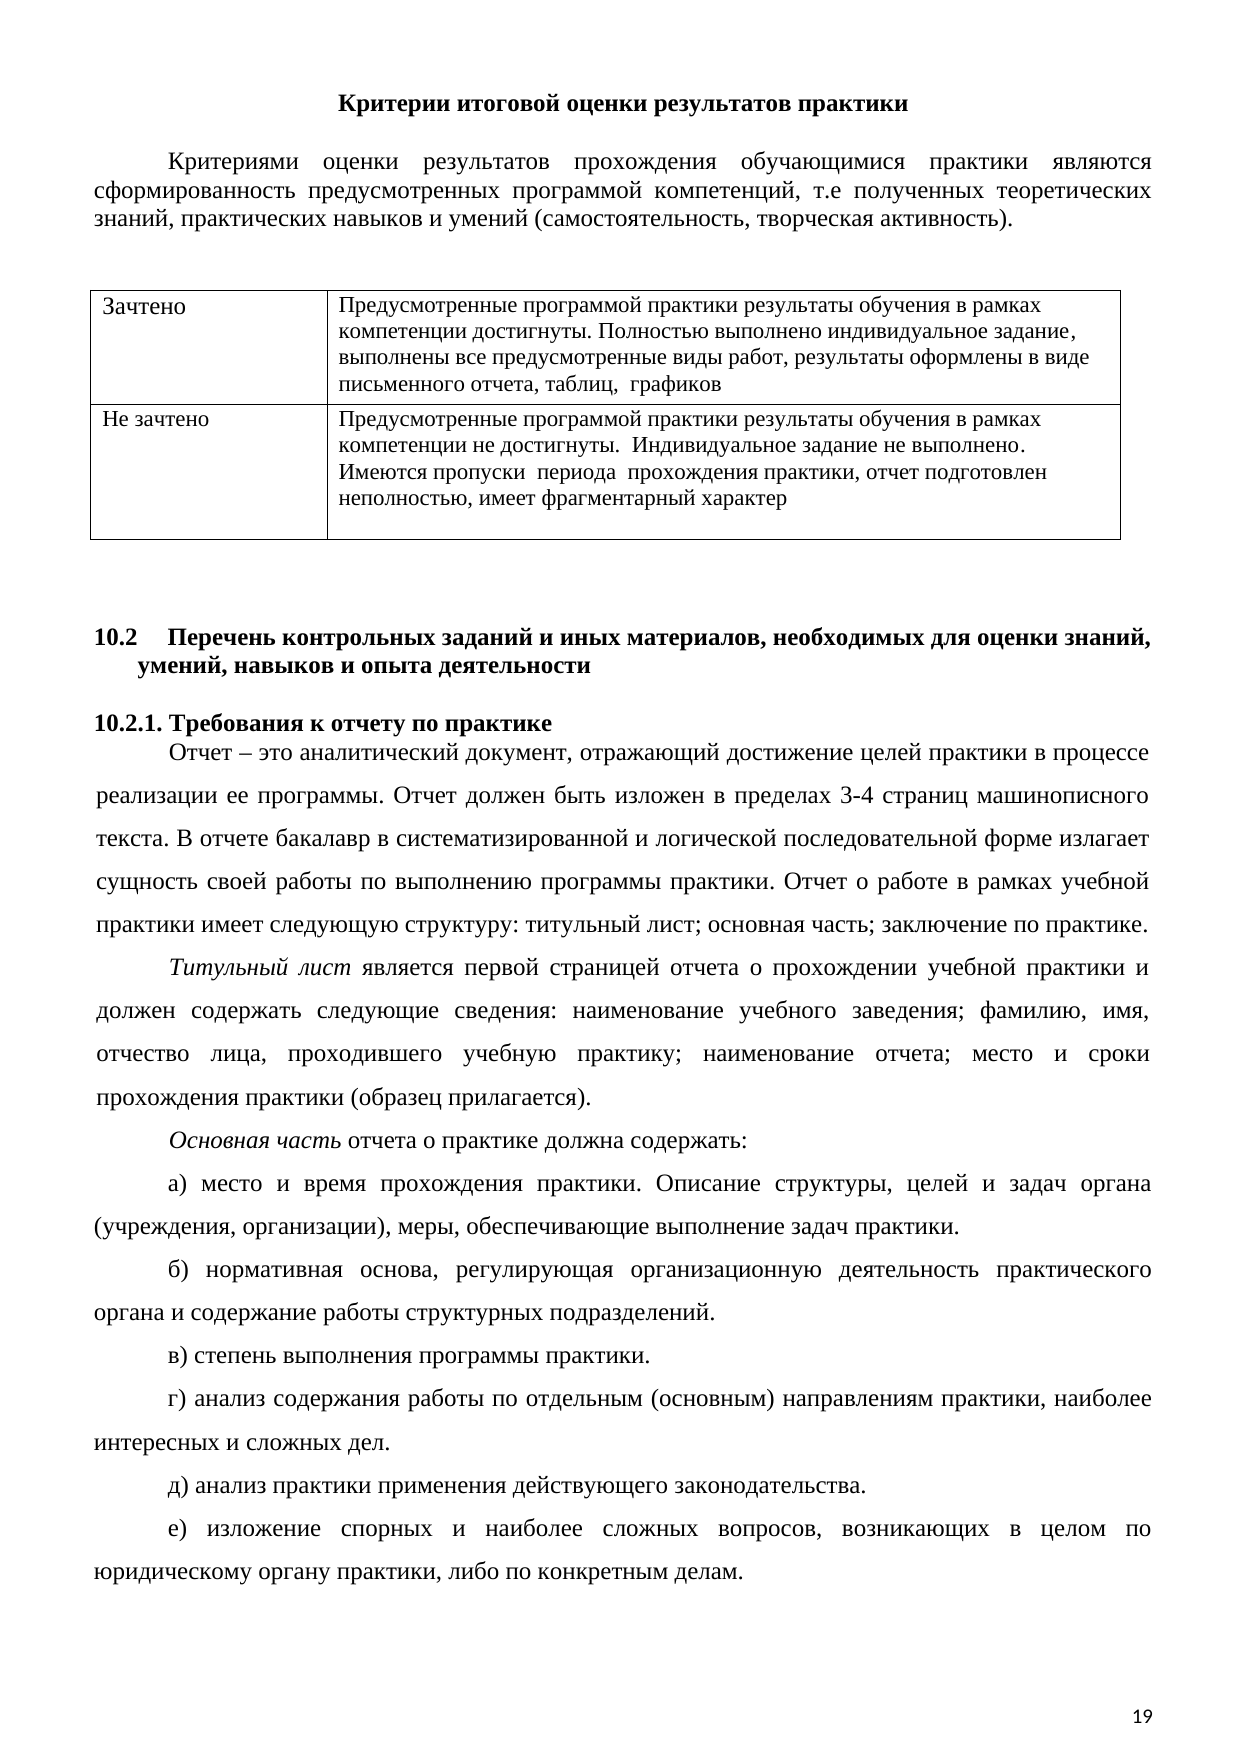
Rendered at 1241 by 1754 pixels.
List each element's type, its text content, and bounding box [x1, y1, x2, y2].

table_cell Не зачтено [91, 405, 327, 539]
text б) нормативная основа, регулирующая организационную деятельность практического органа и содержание работы структурных подразделений. [94, 1254, 1153, 1326]
text Критерии итоговой оценки результатов практики [94, 88, 1153, 117]
text д) анализ практики применения действующего законодательства. [94, 1470, 1153, 1498]
list Перечень контрольных заданий и иных материалов, необходимых для оценки знаний, умений, навыков и опыта деятельности [94, 622, 1153, 679]
text 10.2.1. Требования к отчету по практике [94, 708, 1153, 737]
table_header Зачтено [91, 291, 327, 404]
text в) степень выполнения программы практики. [94, 1340, 1153, 1369]
table_cell Предусмотренные программой практики результаты обучения в рамках компетенции не достигнуты. Индивидуальное задание не выполнено. Имеются пропуски периода прохождения практики, отчет подготовлен неполностью, имеет фрагментарный характер [328, 405, 1120, 539]
table_header Предусмотренные программой практики результаты обучения в рамках компетенции достигнуты. Полностью выполнено индивидуальное задание, выполнены все предусмотренные виды работ, результаты оформлены в виде письменного отчета, таблиц, графиков [328, 291, 1120, 404]
text Критериями оценки результатов прохождения обучающимися практики являются сформированность предусмотренных программой компетенций, т.е полученных теоретических знаний, практических навыков и умений (самостоятельность, творческая активность). [94, 146, 1153, 232]
text е) изложение спорных и наиболее сложных вопросов, возникающих в целом по юридическому органу практики, либо по конкретным делам. [94, 1513, 1153, 1585]
text г) анализ содержания работы по отдельным (основным) направлениям практики, наиболее интересных и сложных дел. [94, 1383, 1153, 1455]
text Титульный лист является первой страницей отчета о прохождении учебной практики и должен содержать следующие сведения: наименование учебного заведения; фамилию, имя, отчество лица, проходившего учебную практику; наименование отчета; место и сроки прохождения практики (образец прилагается). [96, 952, 1150, 1110]
text Отчет – это аналитический документ, отражающий достижение целей практики в процессе реализации ее программы. Отчет должен быть изложен в пределах 3-4 страниц машинописного текста. В отчете бакалавр в систематизированной и логической последовательной форме излагает сущность своей работы по выполнению программы практики. Отчет о работе в рамках учебной практики имеет следующую структуру: титульный лист; основная часть; заключение по практике. [96, 737, 1151, 938]
text Основная часть отчета о практике должна содержать: [96, 1125, 1150, 1153]
text а) место и время прохождения практики. Описание структуры, целей и задач органа (учреждения, организации), меры, обеспечивающие выполнение задач практики. [94, 1168, 1153, 1240]
